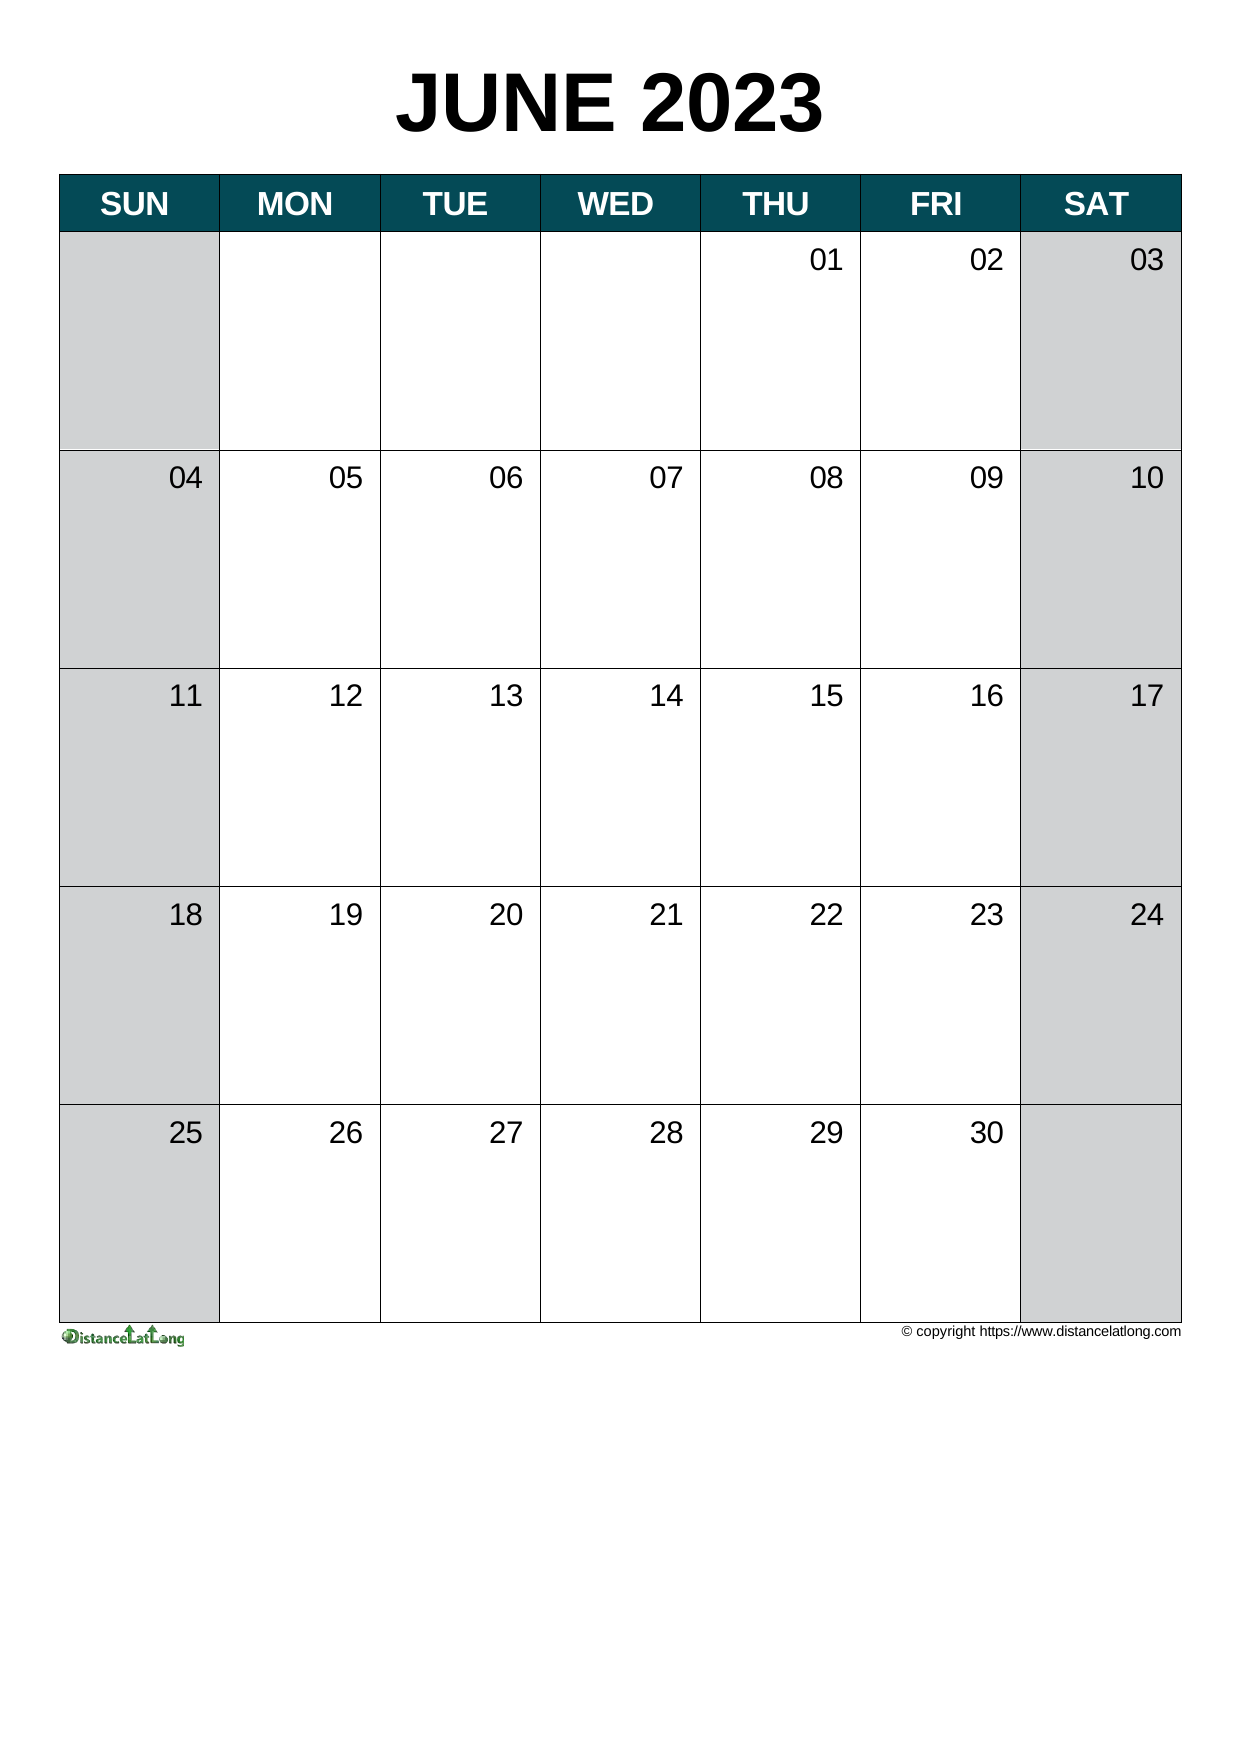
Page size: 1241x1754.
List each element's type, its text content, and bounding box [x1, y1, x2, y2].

table_cell [220, 232, 380, 449]
table_cell 30 [861, 1105, 1020, 1322]
table_cell [381, 232, 540, 449]
table_cell 01 [701, 232, 860, 449]
table_cell 04 [60, 451, 219, 668]
table_cell 10 [1021, 451, 1181, 668]
table_header TUE [381, 175, 540, 231]
table_cell 19 [220, 887, 380, 1104]
table_cell [541, 232, 700, 449]
table_cell 23 [861, 887, 1020, 1104]
table_header WED [541, 175, 700, 231]
table_cell 29 [701, 1105, 860, 1322]
table_cell 26 [220, 1105, 380, 1322]
table_header THU [701, 175, 860, 231]
table_cell 02 [861, 232, 1020, 449]
table_cell 03 [1021, 232, 1181, 449]
table_cell 27 [381, 1105, 540, 1322]
table_cell 12 [220, 669, 380, 886]
table_cell 15 [701, 669, 860, 886]
table_cell 17 [1021, 669, 1181, 886]
table_cell 16 [861, 669, 1020, 886]
table_cell 09 [861, 451, 1020, 668]
subtitle JUNE 2023 [245, 53, 974, 149]
table_cell [1021, 1105, 1181, 1322]
picture [59, 1324, 184, 1347]
table_cell 05 [220, 451, 380, 668]
table_cell 14 [541, 669, 700, 886]
text © copyright https://www.distancelatlong.com [48, 1323, 1181, 1340]
table_cell 24 [1021, 887, 1181, 1104]
table_header MON [220, 175, 380, 231]
table_cell 22 [701, 887, 860, 1104]
table_cell [60, 232, 219, 449]
table_cell 25 [60, 1105, 219, 1322]
table_cell 20 [381, 887, 540, 1104]
table_header SUN [60, 175, 219, 231]
table_header SAT [1021, 175, 1181, 231]
table_cell 21 [541, 887, 700, 1104]
table_cell 11 [60, 669, 219, 886]
table_cell 13 [381, 669, 540, 886]
table_cell 06 [381, 451, 540, 668]
table_cell 07 [541, 451, 700, 668]
table_header FRI [861, 175, 1020, 231]
table_cell 08 [701, 451, 860, 668]
table_cell 18 [60, 887, 219, 1104]
table_cell 28 [541, 1105, 700, 1322]
